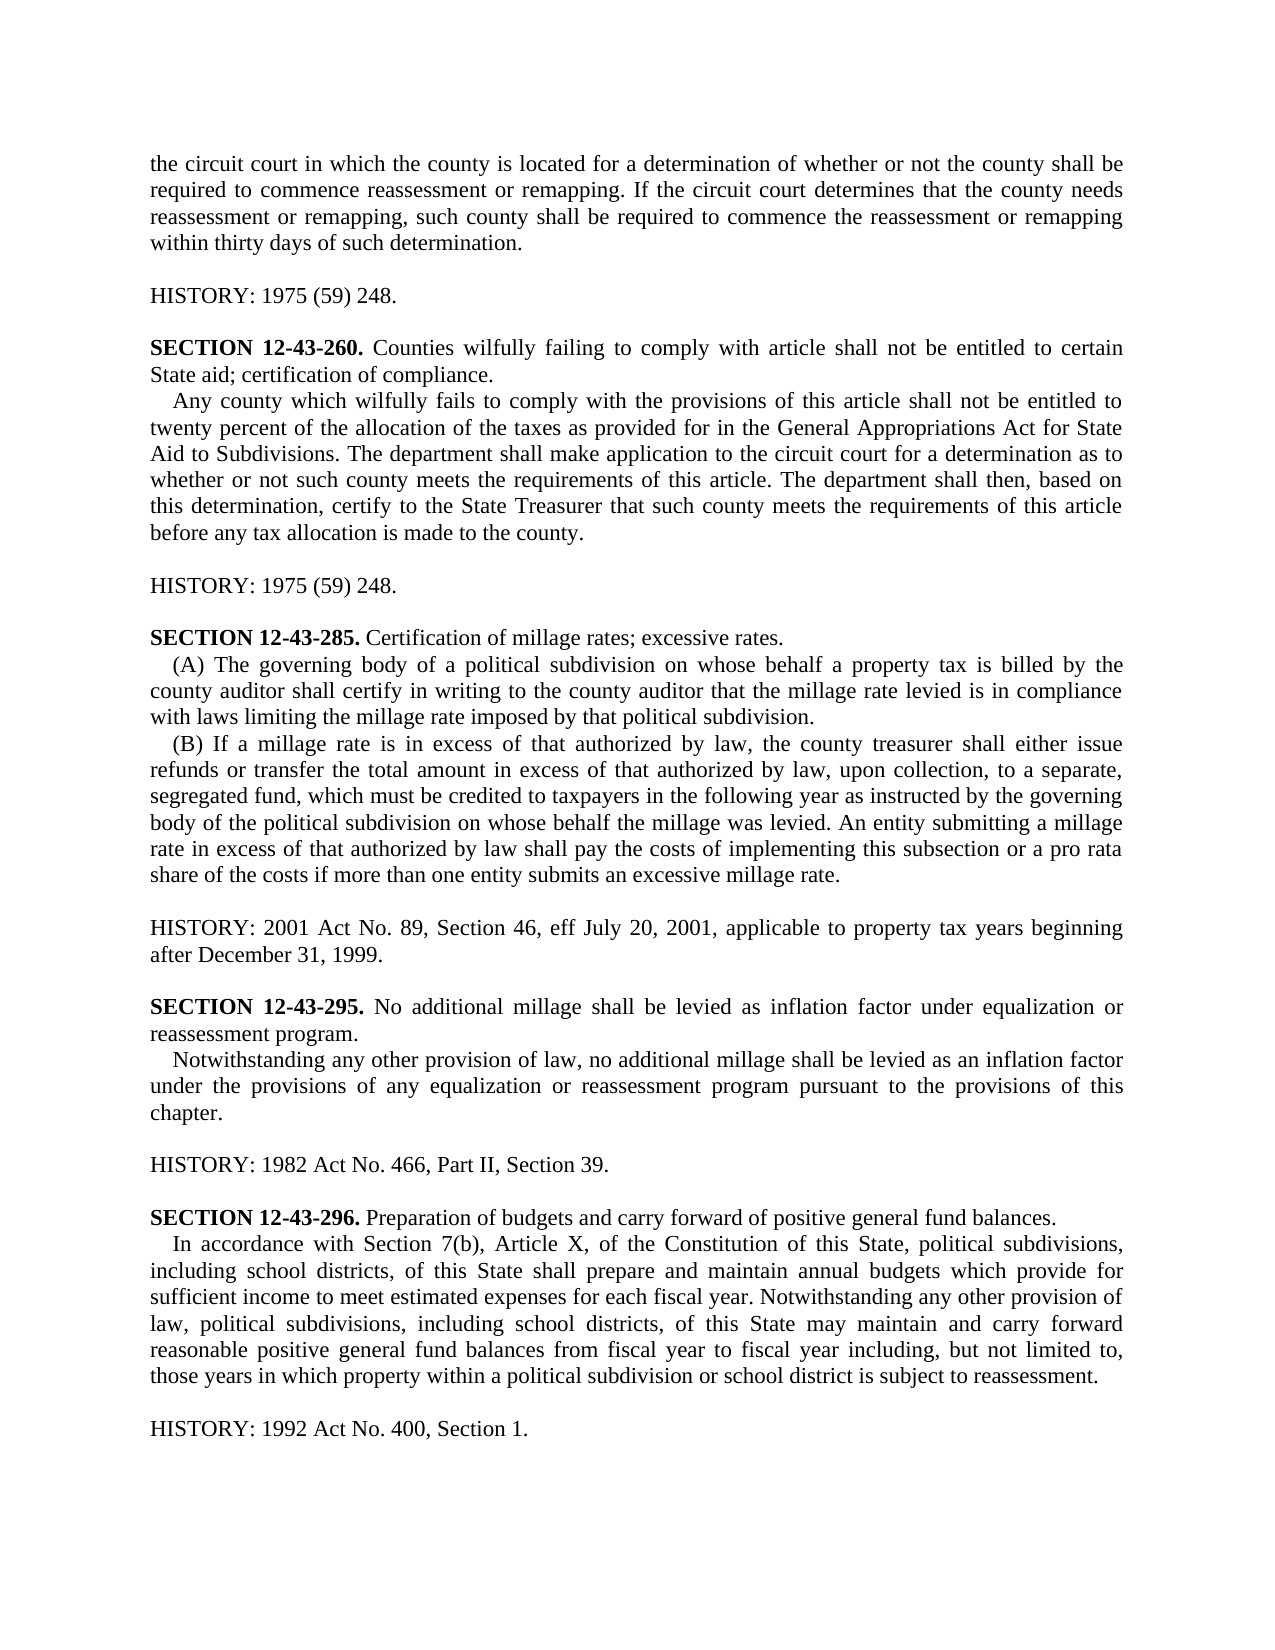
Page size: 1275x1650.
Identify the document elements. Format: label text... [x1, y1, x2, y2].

text SECTION 12-43-285. Certification of millage rates; excessive rates. [150, 624, 1125, 651]
text SECTION 12-43-296. Preparation of budgets and carry forward of positive general fund balances. [150, 1204, 1125, 1231]
text SECTION 12-43-260. Counties wilfully failing to comply with article shall not be entitled to certain State aid; certification of compliance. [150, 334, 1125, 387]
text SECTION 12-43-295. No additional millage shall be levied as inflation factor under equalization or reassessment program. [150, 993, 1125, 1046]
text (B) If a millage rate is in excess of that authorized by law, the county treasurer shall either issue refunds or transfer the total amount in excess of that authorized by law, upon collection, to a separate, segregated fund, which must be credited to taxpayers in the following year as instructed by the governing body of the political subdivision on whose behalf the millage was levied. An entity submitting a millage rate in excess of that authorized by law shall pay the costs of implementing this subsection or a pro rata share of the costs if more than one entity submits an excessive millage rate. [150, 730, 1125, 888]
text Any county which wilfully fails to comply with the provisions of this article shall not be entitled to twenty percent of the allocation of the taxes as provided for in the General Appropriations Act for State Aid to Subdivisions. The department shall make application to the circuit court for a determination as to whether or not such county meets the requirements of this article. The department shall then, based on this determination, certify to the State Treasurer that such county meets the requirements of this article before any tax allocation is made to the county. [150, 387, 1125, 545]
text HISTORY: 1982 Act No. 466, Part II, Section 39. [150, 1151, 1125, 1178]
text In accordance with Section 7(b), Article X, of the Constitution of this State, political subdivisions, including school districts, of this State shall prepare and maintain annual budgets which provide for sufficient income to meet estimated expenses for each fiscal year. Notwithstanding any other provision of law, political subdivisions, including school districts, of this State may maintain and carry forward reasonable positive general fund balances from fiscal year to fiscal year including, but not limited to, those years in which property within a political subdivision or school district is subject to reassessment. [150, 1231, 1125, 1389]
text HISTORY: 1975 (59) 248. [150, 572, 1125, 598]
text (A) The governing body of a political subdivision on whose behalf a property tax is billed by the county auditor shall certify in writing to the county auditor that the millage rate levied is in compliance with laws limiting the millage rate imposed by that political subdivision. [150, 651, 1125, 730]
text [150, 150, 1125, 255]
text HISTORY: 2001 Act No. 89, Section 46, eff July 20, 2001, applicable to property tax years beginning after December 31, 1999. [150, 914, 1125, 967]
text HISTORY: 1992 Act No. 400, Section 1. [150, 1415, 1125, 1441]
text HISTORY: 1975 (59) 248. [150, 282, 1125, 308]
text Notwithstanding any other provision of law, no additional millage shall be levied as an inflation factor under the provisions of any equalization or reassessment program pursuant to the provisions of this chapter. [150, 1046, 1125, 1125]
